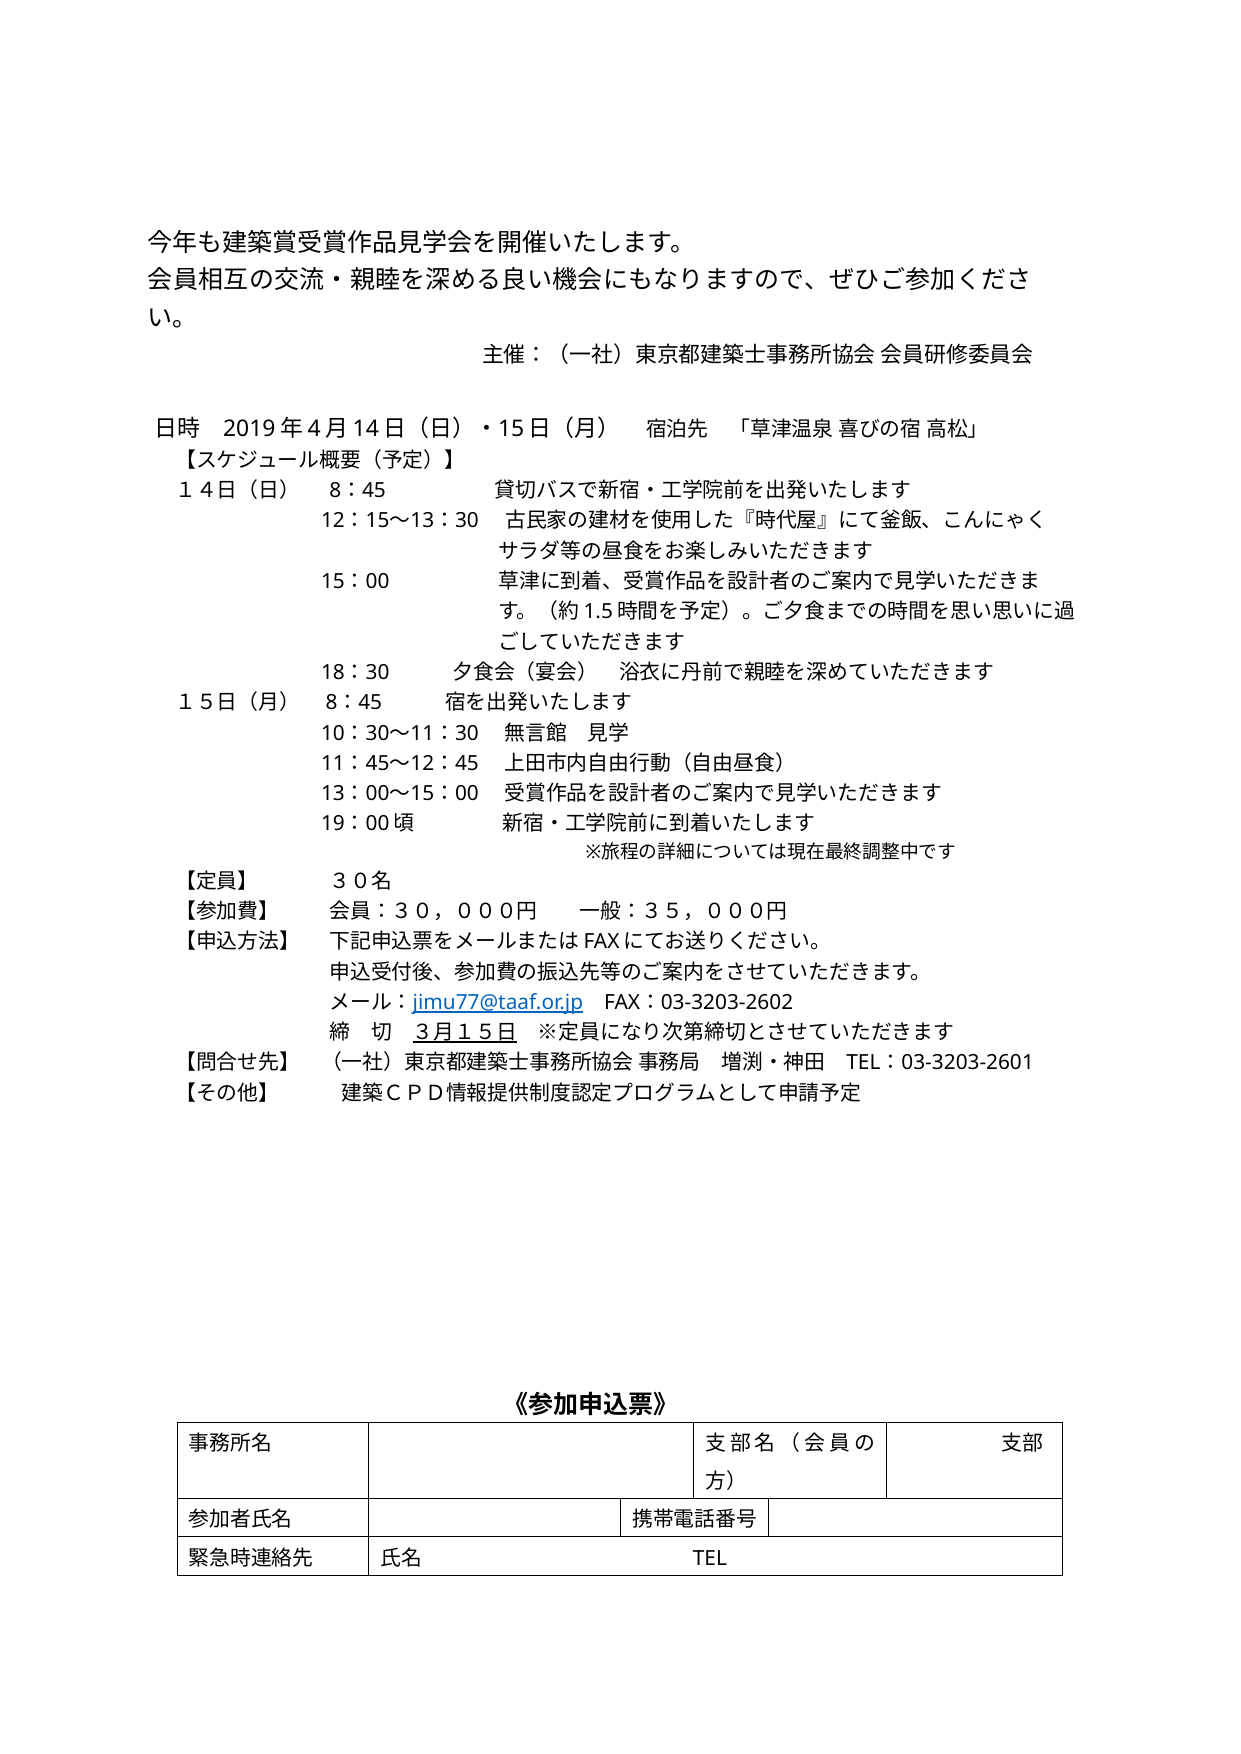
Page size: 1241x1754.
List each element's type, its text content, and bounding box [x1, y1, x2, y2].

table_header 事務所名 [178, 1423, 368, 1498]
text 今年も建築賞受賞作品見学会を開催いたします。 [148, 222, 1033, 259]
table_cell 携帯電話番号 [621, 1499, 768, 1536]
table_cell [369, 1499, 620, 1536]
table_header 支部名（会員の方） [694, 1423, 886, 1498]
text 会員相互の交流・親睦を深める良い機会にもなりますので、ぜひご参加ください。 [148, 259, 1033, 334]
table_cell 緊急時連絡先 [178, 1537, 368, 1575]
table_cell 参加者氏名 [178, 1499, 368, 1536]
table_cell 氏名 TEL [369, 1537, 1062, 1575]
table_cell [769, 1499, 1062, 1536]
table_header [369, 1423, 693, 1498]
text 《参加申込票》 [148, 1384, 1033, 1422]
table_header 支部 [887, 1423, 1062, 1498]
text 主催：（一社）東京都建築士事務所協会 会員研修委員会 [148, 334, 1033, 372]
